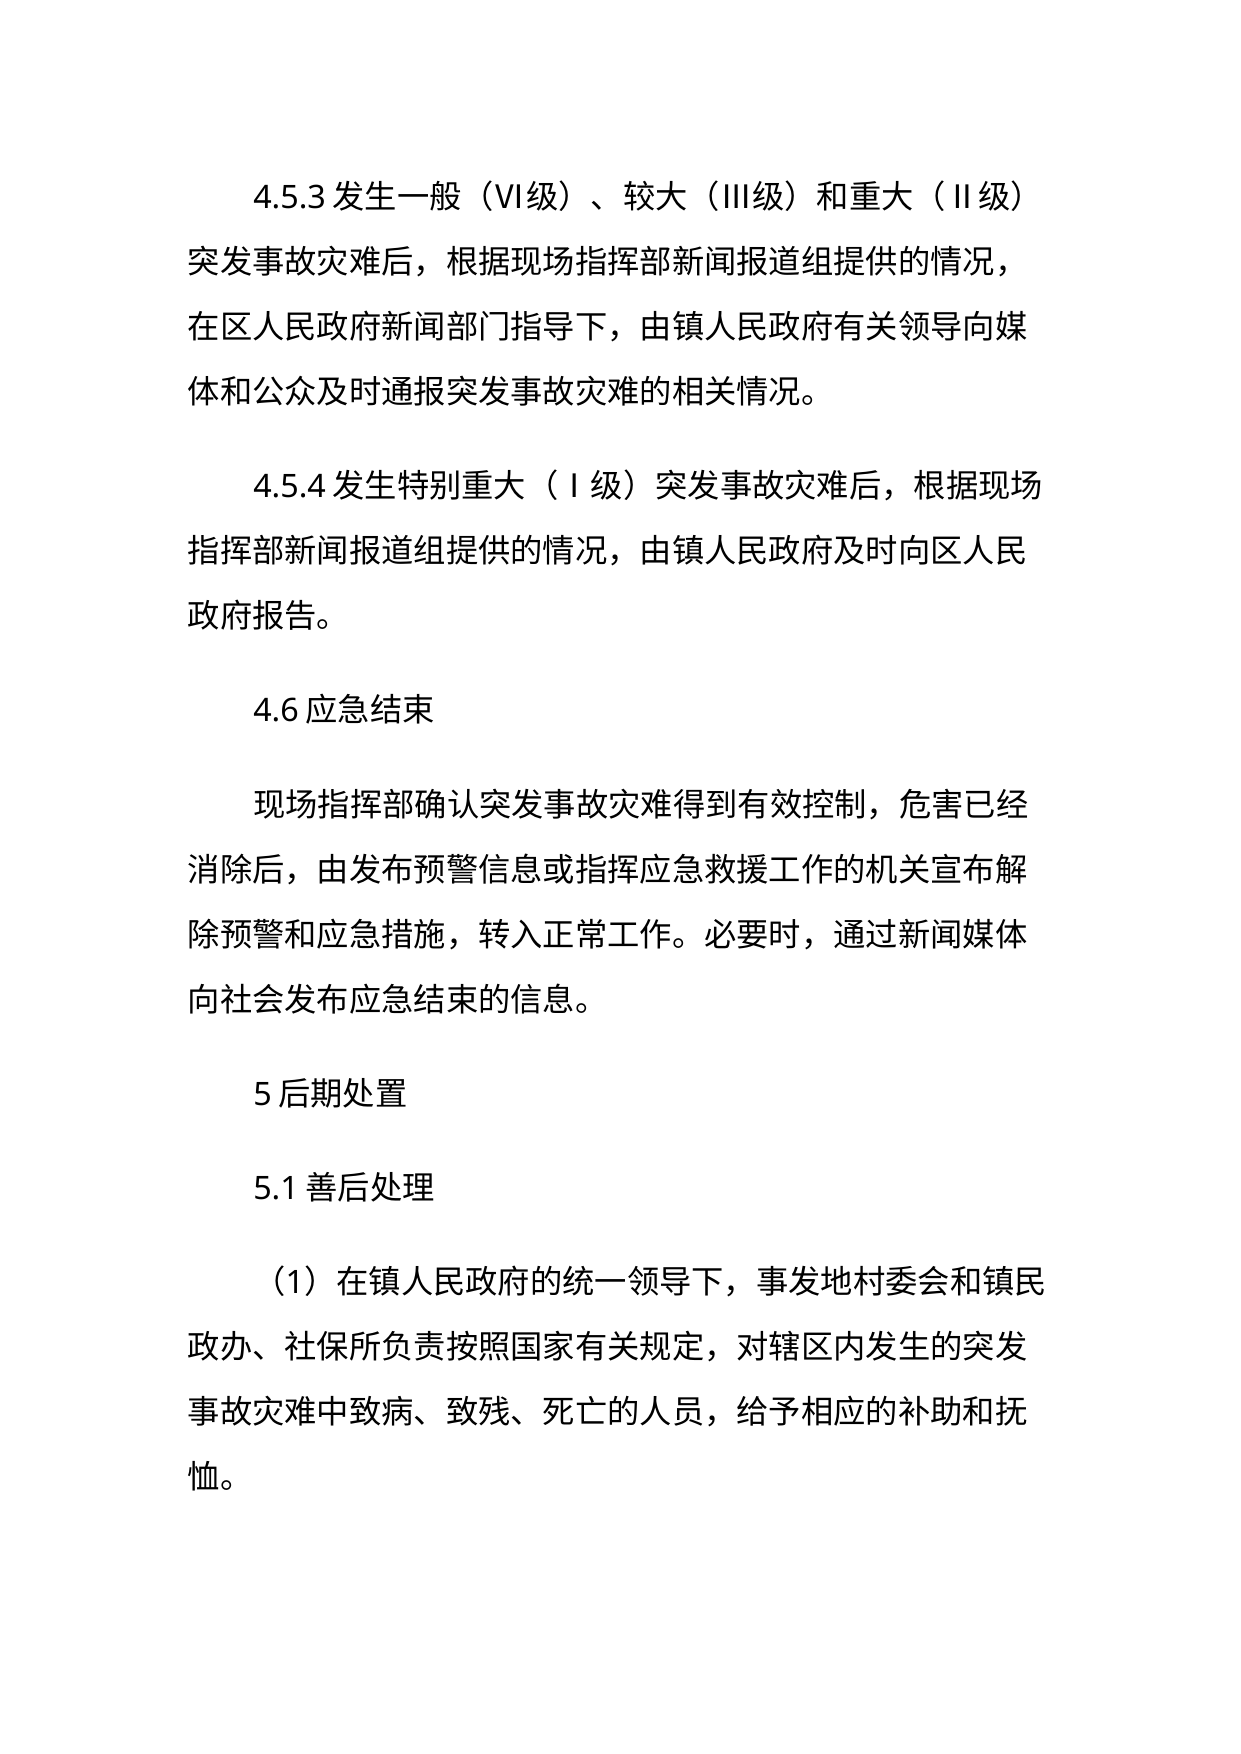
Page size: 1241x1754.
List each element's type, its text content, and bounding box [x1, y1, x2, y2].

text （1）在镇人民政府的统一领导下，事发地村委会和镇民政办、社保所负责按照国家有关规定，对辖区内发生的突发事故灾难中致病、致残、死亡的人员，给予相应的补助和抚恤。 [187, 1247, 1053, 1507]
text 4.5.3发生一般（Ⅵ级）、较大（Ⅲ级）和重大（Ⅱ级）突发事故灾难后，根据现场指挥部新闻报道组提供的情况，在区人民政府新闻部门指导下，由镇人民政府有关领导向媒体和公众及时通报突发事故灾难的相关情况。 [187, 162, 1053, 422]
text 4.6应急结束 [187, 675, 1053, 740]
text 5后期处置 [187, 1059, 1053, 1124]
text 4.5.4发生特别重大（Ⅰ级）突发事故灾难后，根据现场指挥部新闻报道组提供的情况，由镇人民政府及时向区人民政府报告。 [187, 451, 1053, 646]
text 5.1善后处理 [187, 1153, 1053, 1218]
text 现场指挥部确认突发事故灾难得到有效控制，危害已经消除后，由发布预警信息或指挥应急救援工作的机关宣布解除预警和应急措施，转入正常工作。必要时，通过新闻媒体向社会发布应急结束的信息。 [187, 769, 1053, 1029]
